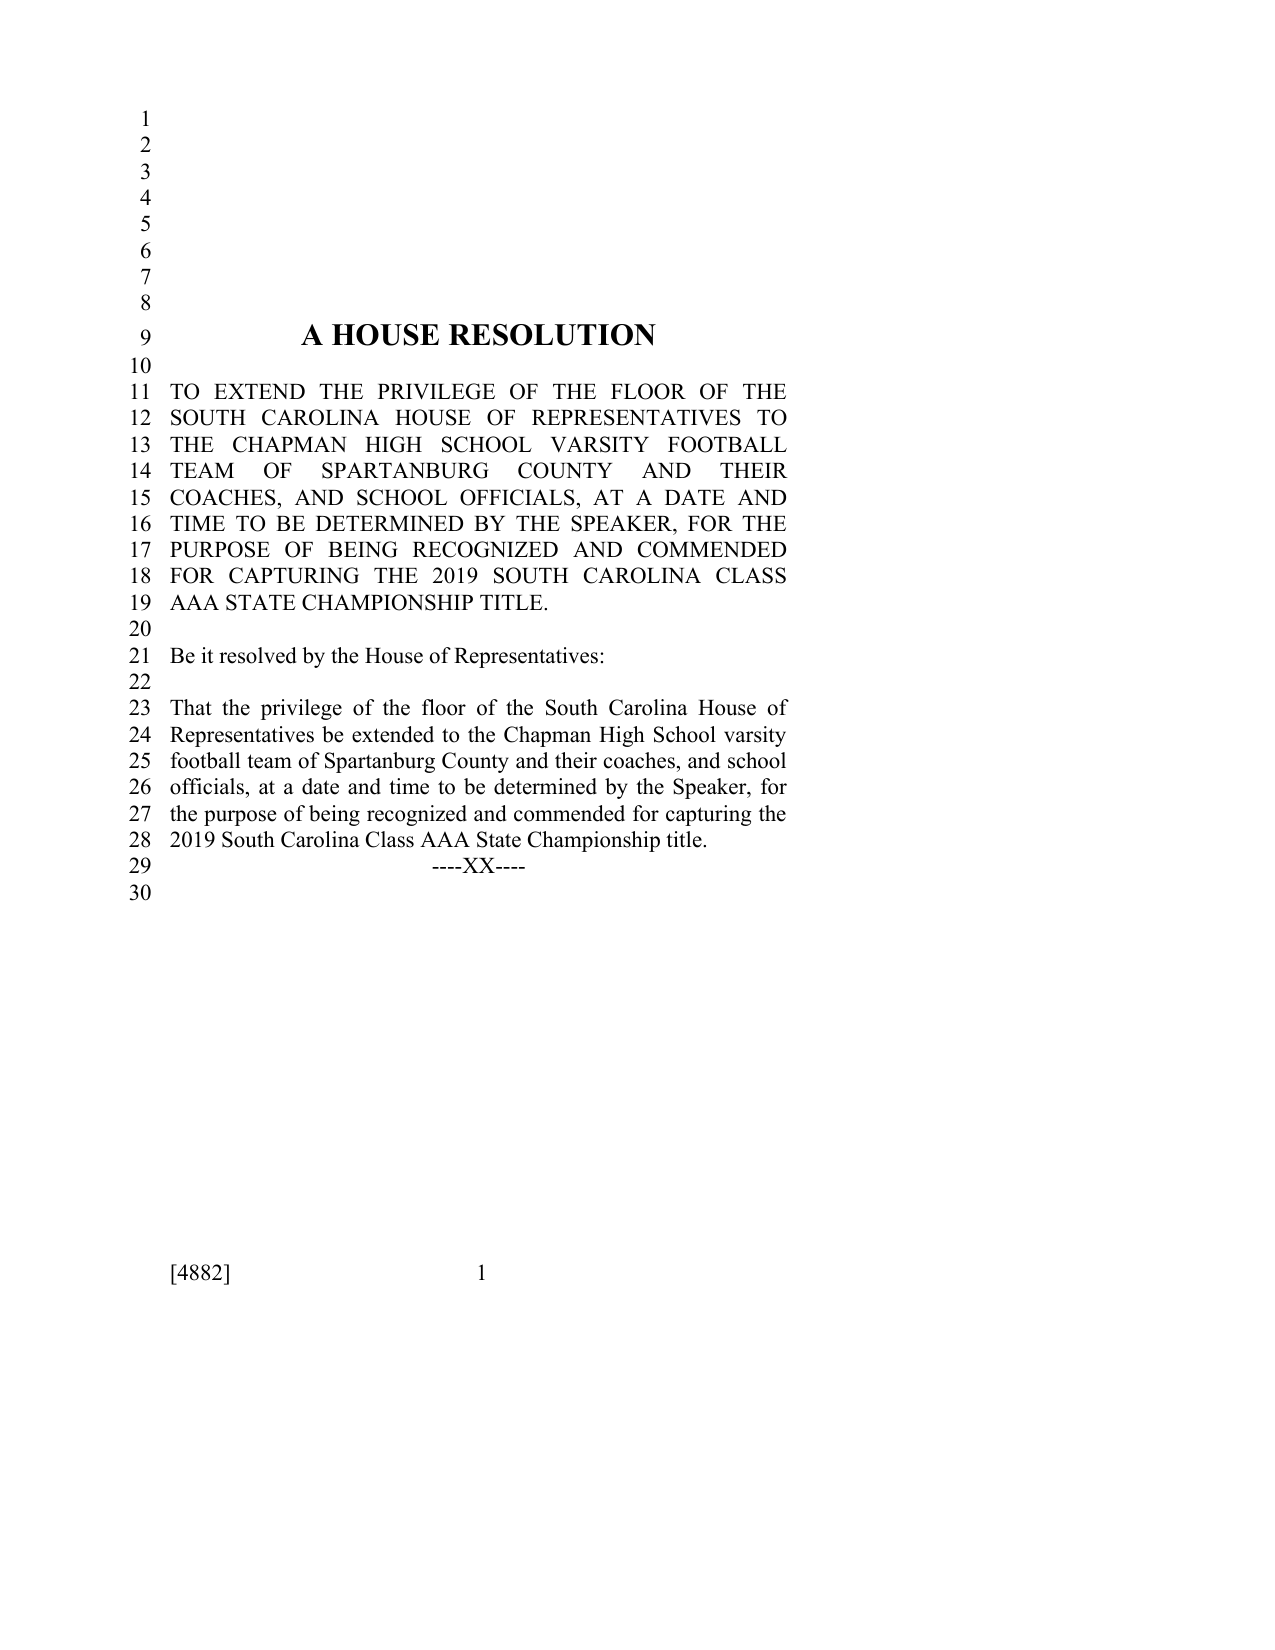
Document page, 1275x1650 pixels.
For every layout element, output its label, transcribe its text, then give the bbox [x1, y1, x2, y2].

text ----XX---- [169, 852, 787, 879]
text A HOUSE RESOLUTION [169, 316, 787, 352]
text Be it resolved by the House of Representatives: [169, 642, 787, 668]
text That the privilege of the floor of the South Carolina House of Representatives be extended to the Chapman High School varsity football team of Spartanburg County and their coaches, and school officials, at a date and time to be determined by the Speaker, for the purpose of being recognized and commended for capturing the 2019 South Carolina Class AAA State Championship title. [169, 694, 787, 852]
text TO EXTEND THE PRIVILEGE OF THE FLOOR OF THE SOUTH CAROLINA HOUSE OF REPRESENTATIVES TO THE CHAPMAN HIGH SCHOOL VARSITY FOOTBALL TEAM OF SPARTANBURG COUNTY AND THEIR COACHES, AND SCHOOL OFFICIALS, AT A DATE AND TIME TO BE DETERMINED BY THE SPEAKER, FOR THE PURPOSE OF BEING RECOGNIZED AND COMMENDED FOR CAPTURING THE 2019 SOUTH CAROLINA CLASS AAA STATE CHAMPIONSHIP TITLE. [169, 378, 787, 615]
